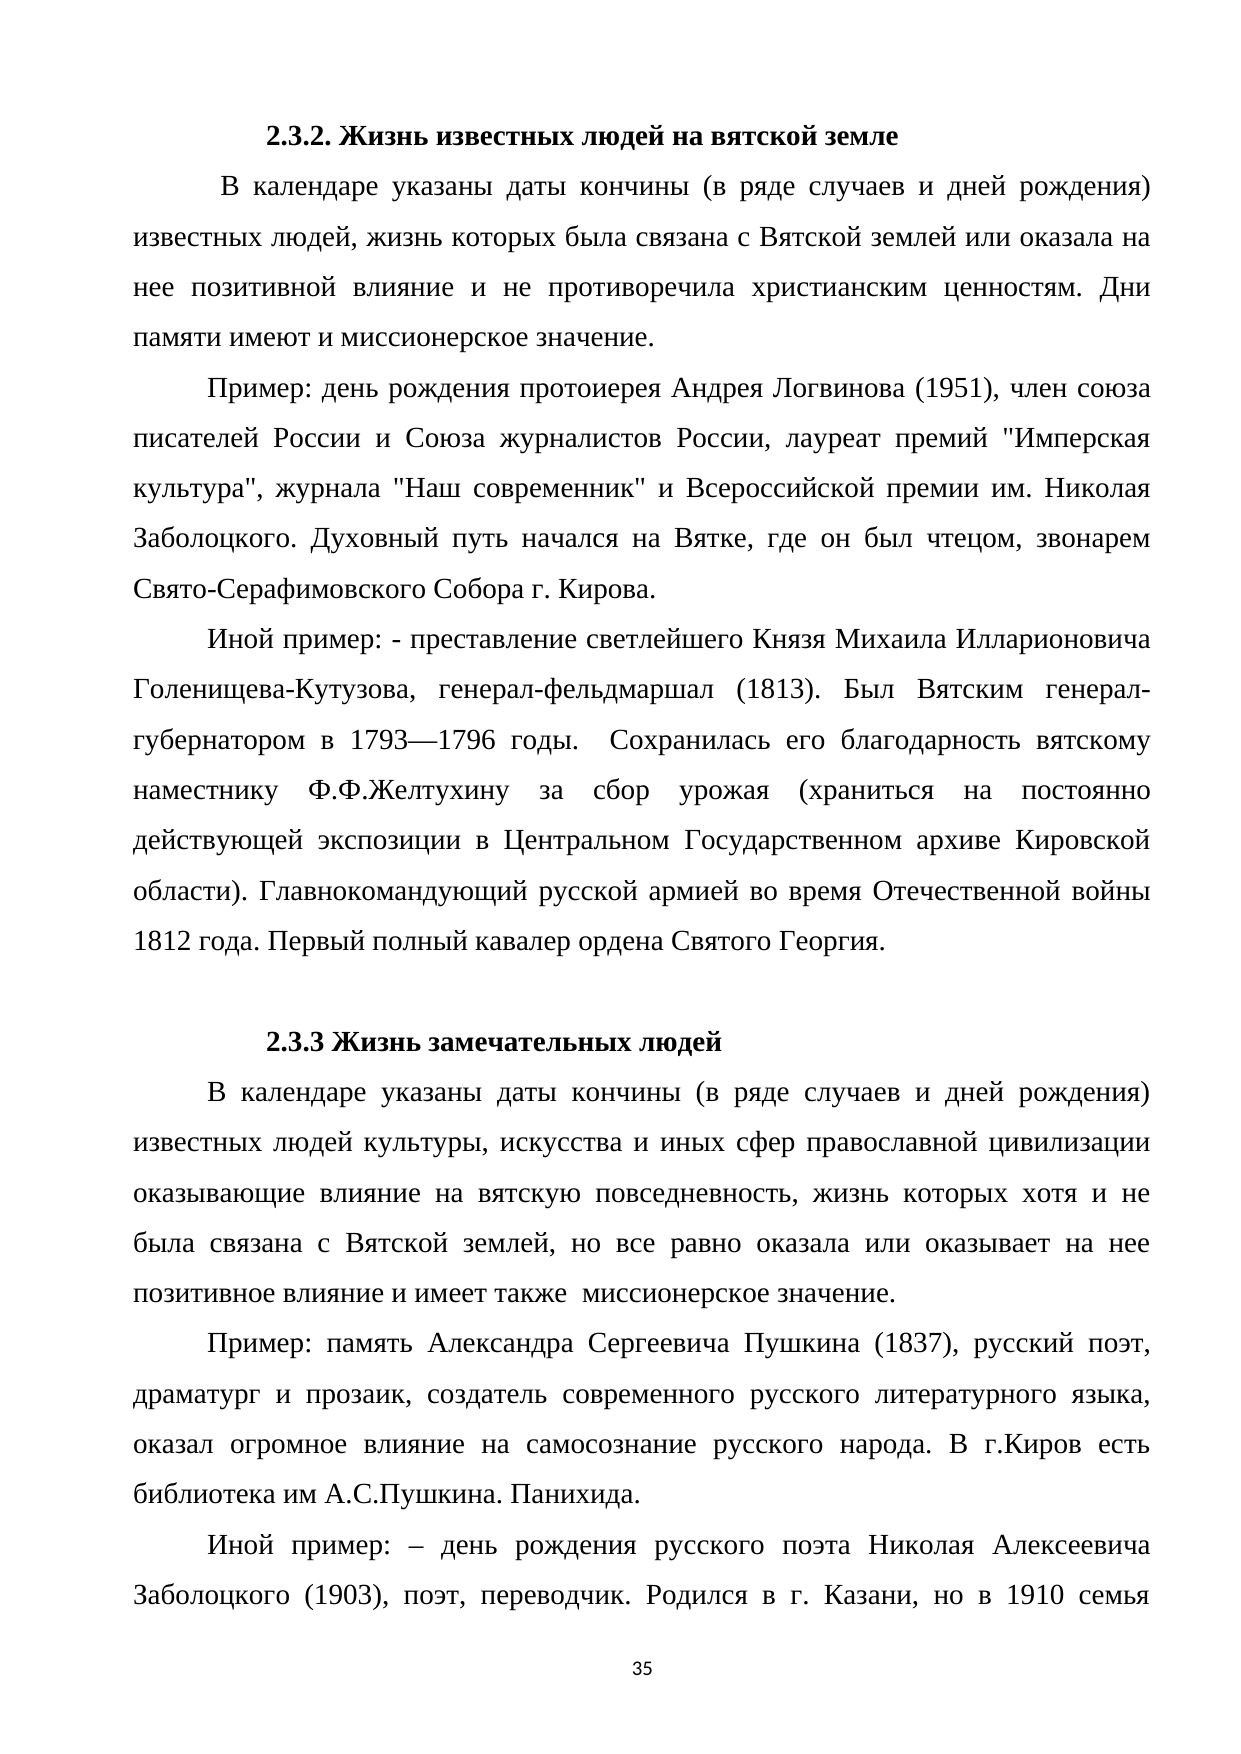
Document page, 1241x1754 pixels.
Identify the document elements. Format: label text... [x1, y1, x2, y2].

text 2.3.3 Жизнь замечательных людей [192, 1024, 1152, 1057]
text Иной пример: - преставление светлейшего Князя Михаила Илларионовича Голенищева-Кутузова, генерал-фельдмаршал (1813). Был Вятским генерал-губернатором в 1793—1796 годы. Сохранилась его благодарность вятскому наместнику Ф.Ф.Желтухину за сбор урожая (храниться на постоянно действующей экспозиции в Центральном Государственном архиве Кировской области). Главнокомандующий русской армией во время Отечественной войны 1812 года. Первый полный кавалер ордена Святого Георгия. [133, 621, 1152, 957]
text Пример: память Александра Сергеевича Пушкина (1837), русский поэт, драматург и прозаик, создатель современного русского литературного языка, оказал огромное влияние на самосознание русского народа. В г.Киров есть библиотека им А.С.Пушкина. Панихида. [133, 1326, 1152, 1510]
text В календаре указаны даты кончины (в ряде случаев и дней рождения) известных людей, жизнь которых была связана с Вятской землей или оказала на нее позитивной влияние и не противоречила христианским ценностям. Дни памяти имеют и миссионерское значение. [133, 168, 1152, 353]
text 2.3.2. Жизнь известных людей на вятской земле [192, 118, 1152, 152]
text Пример: день рождения протоиерея Андрея Логвинова (1951), член союза писателей России и Союза журналистов России, лауреат премий "Имперская культура", журнала "Наш современник" и Всероссийской премии им. Николая Заболоцкого. Духовный путь начался на Вятке, где он был чтецом, звонарем Свято-Серафимовского Собора г. Кирова. [133, 370, 1152, 604]
text В календаре указаны даты кончины (в ряде случаев и дней рождения) известных людей культуры, искусства и иных сфер православной цивилизации оказывающие влияние на вятскую повседневность, жизнь которых хотя и не была связана с Вятской землей, но все равно оказала или оказывает на нее позитивное влияние и имеет также миссионерское значение. [133, 1074, 1152, 1309]
